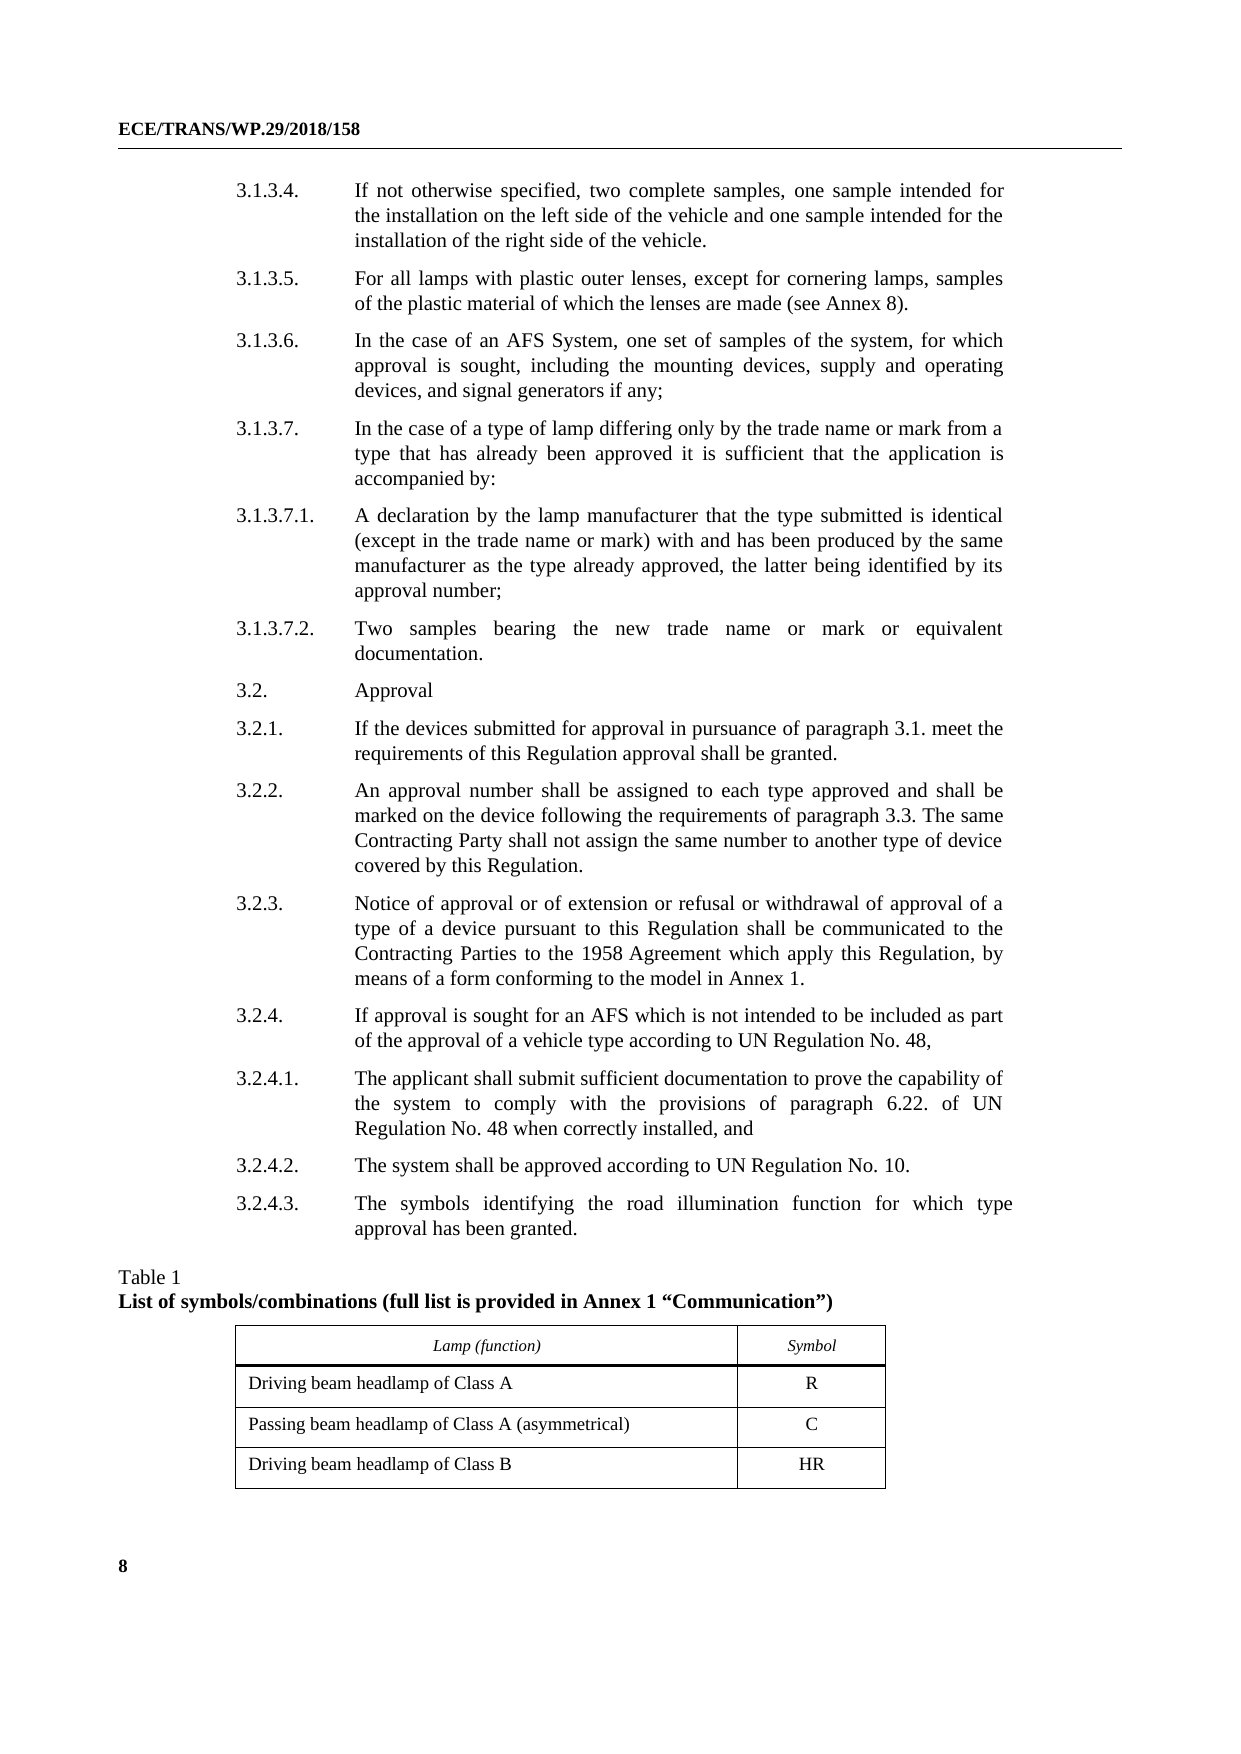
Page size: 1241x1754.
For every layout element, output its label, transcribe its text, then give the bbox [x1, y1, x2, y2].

text 3.1.3.5. For all lamps with plastic outer lenses, except for cornering lamps, samples of the plastic material of which the lenses are made (see Annex 8). [236, 265, 1004, 315]
text 3.2.3. Notice of approval or of extension or refusal or withdrawal of approval of a type of a device pursuant to this Regulation shall be communicated to the Contracting Parties to the 1958 Agreement which apply this Regulation, by means of a form conforming to the model in Annex 1. [236, 890, 1004, 990]
table_cell Driving beam headlamp of Class B [236, 1448, 737, 1488]
table_cell C [738, 1408, 885, 1447]
text 3.2.1. If the devices submitted for approval in pursuance of paragraph 3.1. meet the requirements of this Regulation approval shall be granted. [236, 715, 1004, 765]
table_header Symbol [738, 1326, 885, 1364]
table_cell R [738, 1367, 885, 1407]
table_cell Driving beam headlamp of Class A [236, 1367, 737, 1407]
text 3.1.3.6. In the case of an AFS System, one set of samples of the system, for which approval is sought, including the mounting devices, supply and operating devices, and signal generators if any; [236, 327, 1004, 402]
text 3.1.3.7. In the case of a type of lamp differing only by the trade name or mark from a type that has already been approved it is sufficient that the application is accompanied by: [236, 415, 1004, 490]
table_cell HR [738, 1448, 885, 1488]
table_header Lamp (function) [236, 1326, 737, 1364]
text 3.2.4.3. The symbols identifying the road illumination function for which type approval has been granted. [236, 1190, 1013, 1240]
text 3.1.3.4. If not otherwise specified, two complete samples, one sample intended for the installation on the left side of the vehicle and one sample intended for the installation of the right side of the vehicle. [236, 177, 1004, 252]
text 3.2. Approval [236, 677, 1004, 702]
text 3.1.3.7.1. A declaration by the lamp manufacturer that the type submitted is identical (except in the trade name or mark) with and has been produced by the same manufacturer as the type already approved, the latter being identified by its approval number; [236, 502, 1004, 602]
subtitle Table 1 [118, 1265, 1122, 1289]
subtitle List of symbols/combinations (full list is provided in Annex 1 “Communication”) [118, 1289, 1122, 1313]
text 3.1.3.7.2. Two samples bearing the new trade name or mark or equivalent documentation. [236, 615, 1004, 665]
text 3.2.2. An approval number shall be assigned to each type approved and shall be marked on the device following the requirements of paragraph 3.3. The same Contracting Party shall not assign the same number to another type of device covered by this Regulation. [236, 777, 1004, 877]
text 3.2.4.1. The applicant shall submit sufficient documentation to prove the capability of the system to comply with the provisions of paragraph 6.22. of UN Regulation No. 48 when correctly installed, and [236, 1065, 1004, 1140]
text 3.2.4.2. The system shall be approved according to UN Regulation No. 10. [236, 1152, 1004, 1177]
table_cell Passing beam headlamp of Class A (asymmetrical) [236, 1408, 737, 1447]
text 3.2.4. If approval is sought for an AFS which is not intended to be included as part of the approval of a vehicle type according to UN Regulation No. 48, [236, 1002, 1004, 1052]
